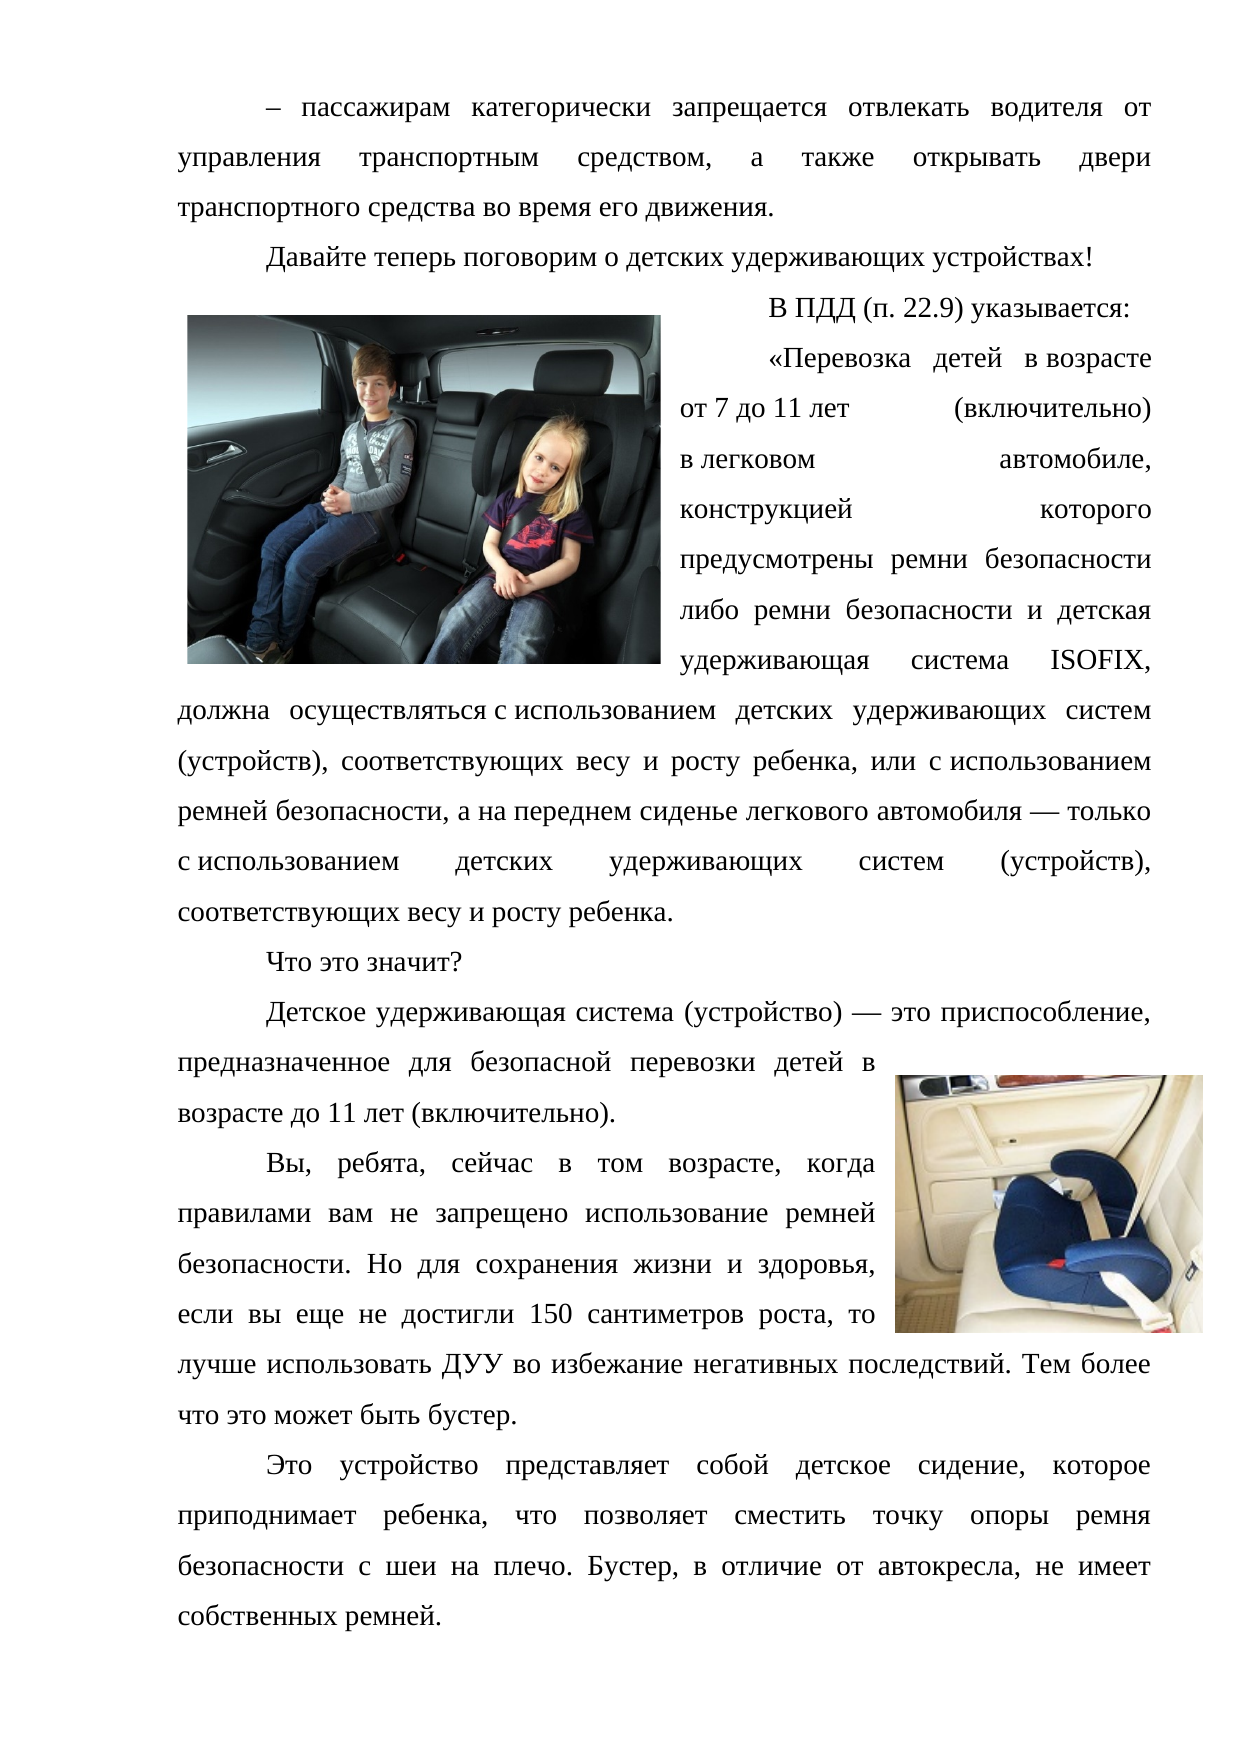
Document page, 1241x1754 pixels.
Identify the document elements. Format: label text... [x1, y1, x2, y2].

text Это устройство представляет собой детское сидение, которое приподнимает ребенка, что позволяет сместить точку опоры ремня безопасности с шеи на плечо. Бустер, в отличие от автокресла, не имеет собственных ремней. [177, 1447, 1152, 1632]
text В ПДД (п. 22.9) указывается: [177, 290, 1152, 323]
text Что это значит? [177, 944, 1152, 977]
picture [185, 315, 660, 662]
text Давайте теперь поговорим о детских удерживающих устройствах! [177, 239, 1152, 273]
text Детское удерживающая система (устройство) — это приспособление, предназначенное для безопасной перевозки детей в возрасте до 11 лет (включительно). [177, 994, 1152, 1128]
text Вы, ребята, сейчас в том возрасте, когда правилами вам не запрещено использование ремней безопасности. Но для сохранения жизни и здоровья, если вы еще не достигли 150 сантиметров роста, то лучше использовать ДУУ во избежание негативных последствий. Тем более что это может быть бустер. [177, 1145, 1152, 1430]
picture [893, 1075, 1203, 1332]
list – пассажирам категорически запрещается отвлекать водителя от управления транспортным средством, а также открывать двери транспортного средства во время его движения. [177, 89, 1152, 223]
